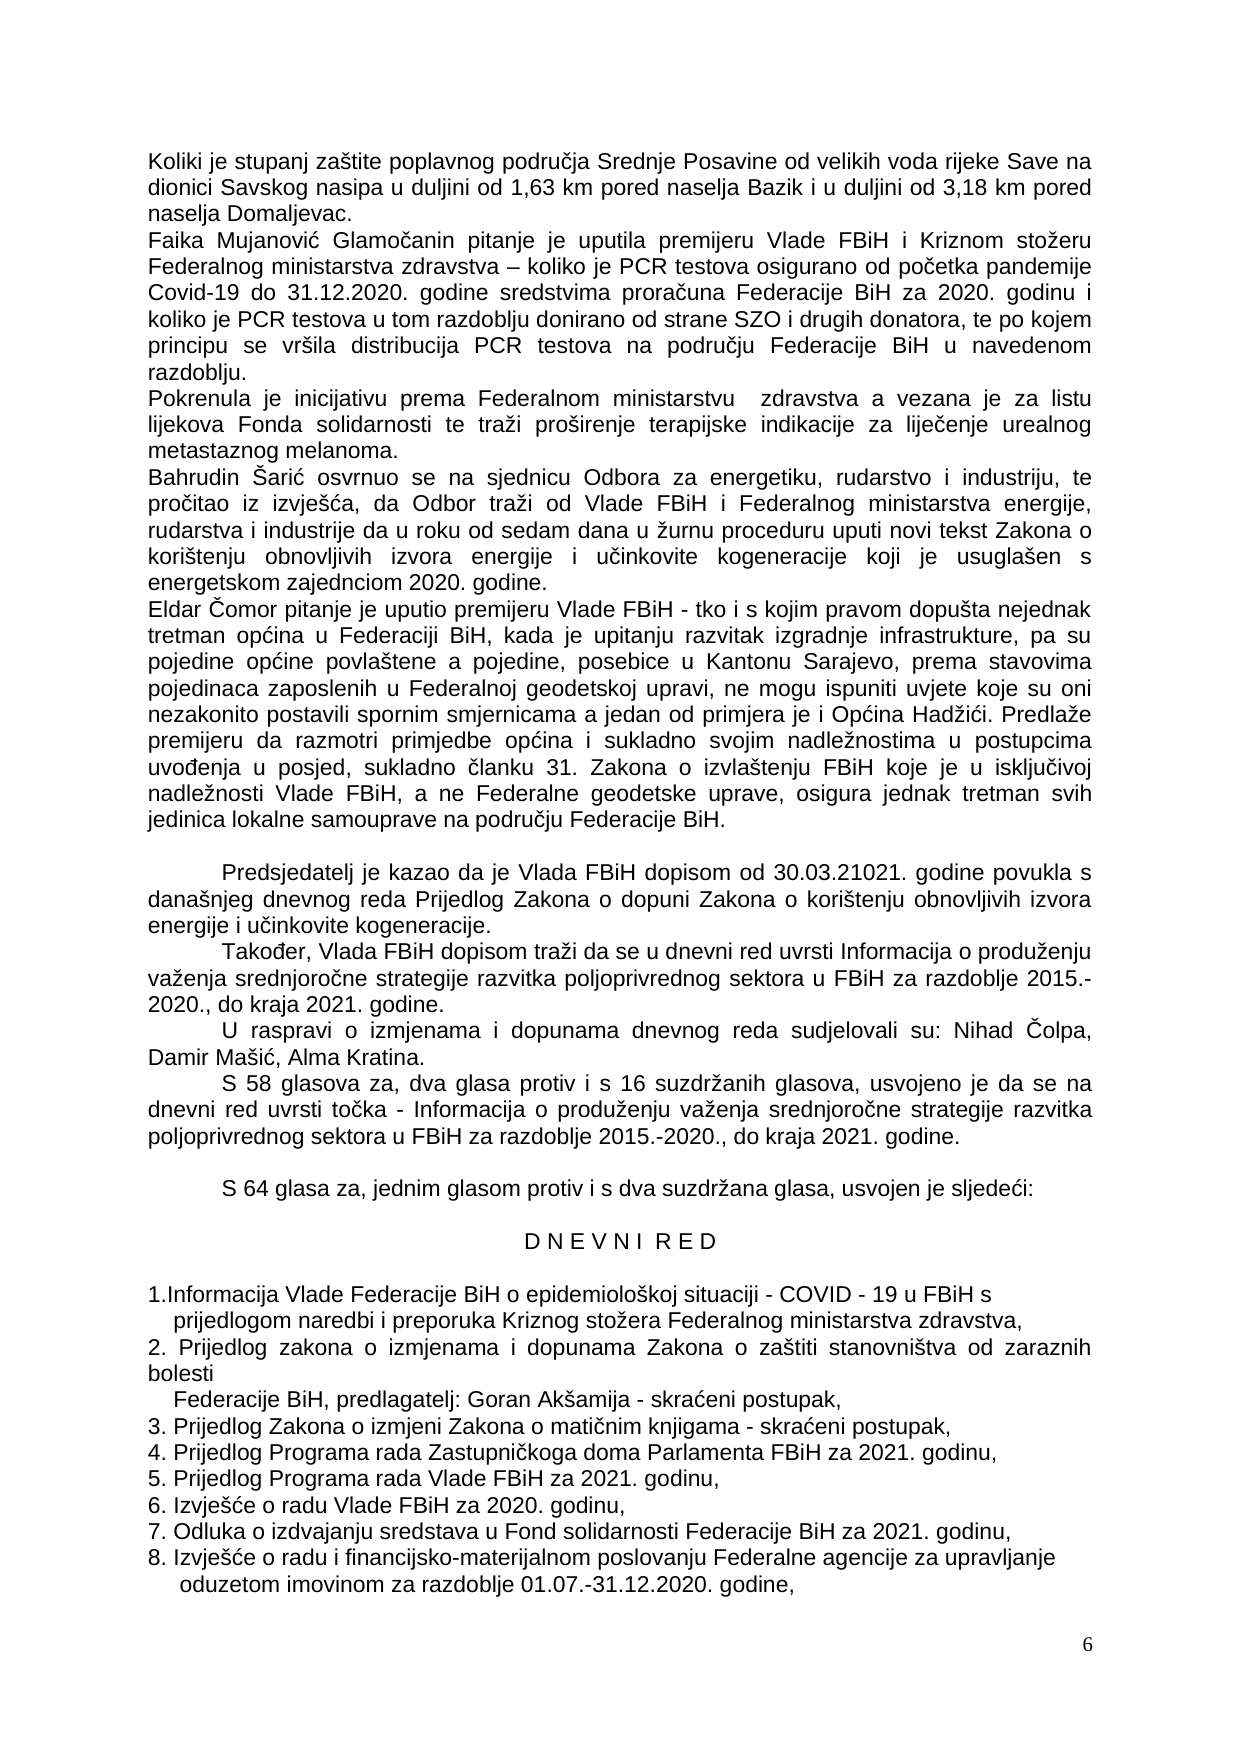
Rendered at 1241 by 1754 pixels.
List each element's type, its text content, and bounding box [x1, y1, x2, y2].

text S 58 glasova za, dva glasa protiv i s 16 suzdržanih glasova, usvojeno je da se na dnevni red uvrsti točka - Informacija o produženju važenja srednjoročne strategije razvitka poljoprivrednog sektora u FBiH za razdoblje 2015.-2020., do kraja 2021. godine. [148, 1070, 1093, 1149]
text U raspravi o izmjenama i dopunama dnevnog reda sudjelovali su: Nihad Čolpa, Damir Mašić, Alma Kratina. [148, 1017, 1093, 1070]
text 2. Prijedlog zakona o izmjenama i dopunama Zakona o zaštiti stanovništva od zaraznih bolesti [148, 1333, 1093, 1386]
text prijedlogom naredbi i preporuka Kriznog stožera Federalnog ministarstva zdravstva, [148, 1307, 1093, 1333]
text 4. Prijedlog Programa rada Zastupničkoga doma Parlamenta FBiH za 2021. godinu, [148, 1439, 1093, 1465]
text 8. Izvješće o radu i financijsko-materijalnom poslovanju Federalne agencije za upravljanje [148, 1544, 1093, 1571]
text Predsjedatelj je kazao da je Vlada FBiH dopisom od 30.03.21021. godine povukla s današnjeg dnevnog reda Prijedlog Zakona o dopuni Zakona o korištenju obnovljivih izvora energije i učinkovite kogeneracije. [148, 859, 1093, 938]
text oduzetom imovinom za razdoblje 01.07.-31.12.2020. godine, [148, 1571, 1093, 1597]
text 5. Prijedlog Programa rada Vlade FBiH za 2021. godinu, [148, 1465, 1093, 1492]
text Faika Mujanović Glamočanin pitanje je uputila premijeru Vlade FBiH i Kriznom stožeru Federalnog ministarstva zdravstva – koliko je PCR testova osigurano od početka pandemije Covid-19 do 31.12.2020. godine sredstvima proračuna Federacije BiH za 2020. godinu i koliko je PCR testova u tom razdoblju donirano od strane SZO i drugih donatora, te po kojem principu se vršila distribucija PCR testova na području Federacije BiH u navedenom razdoblju. [148, 227, 1093, 385]
text S 64 glasa za, jednim glasom protiv i s dva suzdržana glasa, usvojen je sljedeći: [148, 1175, 1093, 1202]
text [148, 148, 1093, 227]
text Eldar Čomor pitanje je uputio premijeru Vlade FBiH - tko i s kojim pravom dopušta nejednak tretman općina u Federaciji BiH, kada je upitanju razvitak izgradnje infrastrukture, pa su pojedine općine povlaštene a pojedine, posebice u Kantonu Sarajevo, prema stavovima pojedinaca zaposlenih u Federalnoj geodetskoj upravi, ne mogu ispuniti uvjete koje su oni nezakonito postavili spornim smjernicama a jedan od primjera je i Općina Hadžići. Predlaže premijeru da razmotri primjedbe općina i sukladno svojim nadležnostima u postupcima uvođenja u posjed, sukladno članku 31. Zakona o izvlaštenju FBiH koje je u isključivoj nadležnosti Vlade FBiH, a ne Federalne geodetske uprave, osigura jednak tretman svih jedinica lokalne samouprave na području Federacije BiH. [148, 596, 1093, 833]
text Federacije BiH, predlagatelj: Goran Akšamija - skraćeni postupak, [148, 1386, 1093, 1413]
text 1.Informacija Vlade Federacije BiH o epidemiološkoj situaciji - COVID - 19 u FBiH s [148, 1281, 1093, 1307]
text Također, Vlada FBiH dopisom traži da se u dnevni red uvrsti Informacija o produženju važenja srednjoročne strategije razvitka poljoprivrednog sektora u FBiH za razdoblje 2015.-2020., do kraja 2021. godine. [148, 938, 1093, 1017]
text 6. Izvješće o radu Vlade FBiH za 2020. godinu, [148, 1492, 1093, 1518]
text 3. Prijedlog Zakona o izmjeni Zakona o matičnim knjigama - skraćeni postupak, [148, 1413, 1093, 1439]
text D N E V N I R E D [148, 1228, 1093, 1254]
text Bahrudin Šarić osvrnuo se na sjednicu Odbora za energetiku, rudarstvo i industriju, te pročitao iz izvješća, da Odbor traži od Vlade FBiH i Federalnog ministarstva energije, rudarstva i industrije da u roku od sedam dana u žurnu proceduru uputi novi tekst Zakona o korištenju obnovljivih izvora energije i učinkovite kogeneracije koji je usuglašen s energetskom zajednciom 2020. godine. [148, 464, 1093, 596]
text Pokrenula je inicijativu prema Federalnom ministarstvu zdravstva a vezana je za listu lijekova Fonda solidarnosti te traži proširenje terapijske indikacije za liječenje urealnog metastaznog melanoma. [148, 385, 1093, 464]
text 7. Odluka o izdvajanju sredstava u Fond solidarnosti Federacije BiH za 2021. godinu, [148, 1518, 1093, 1544]
